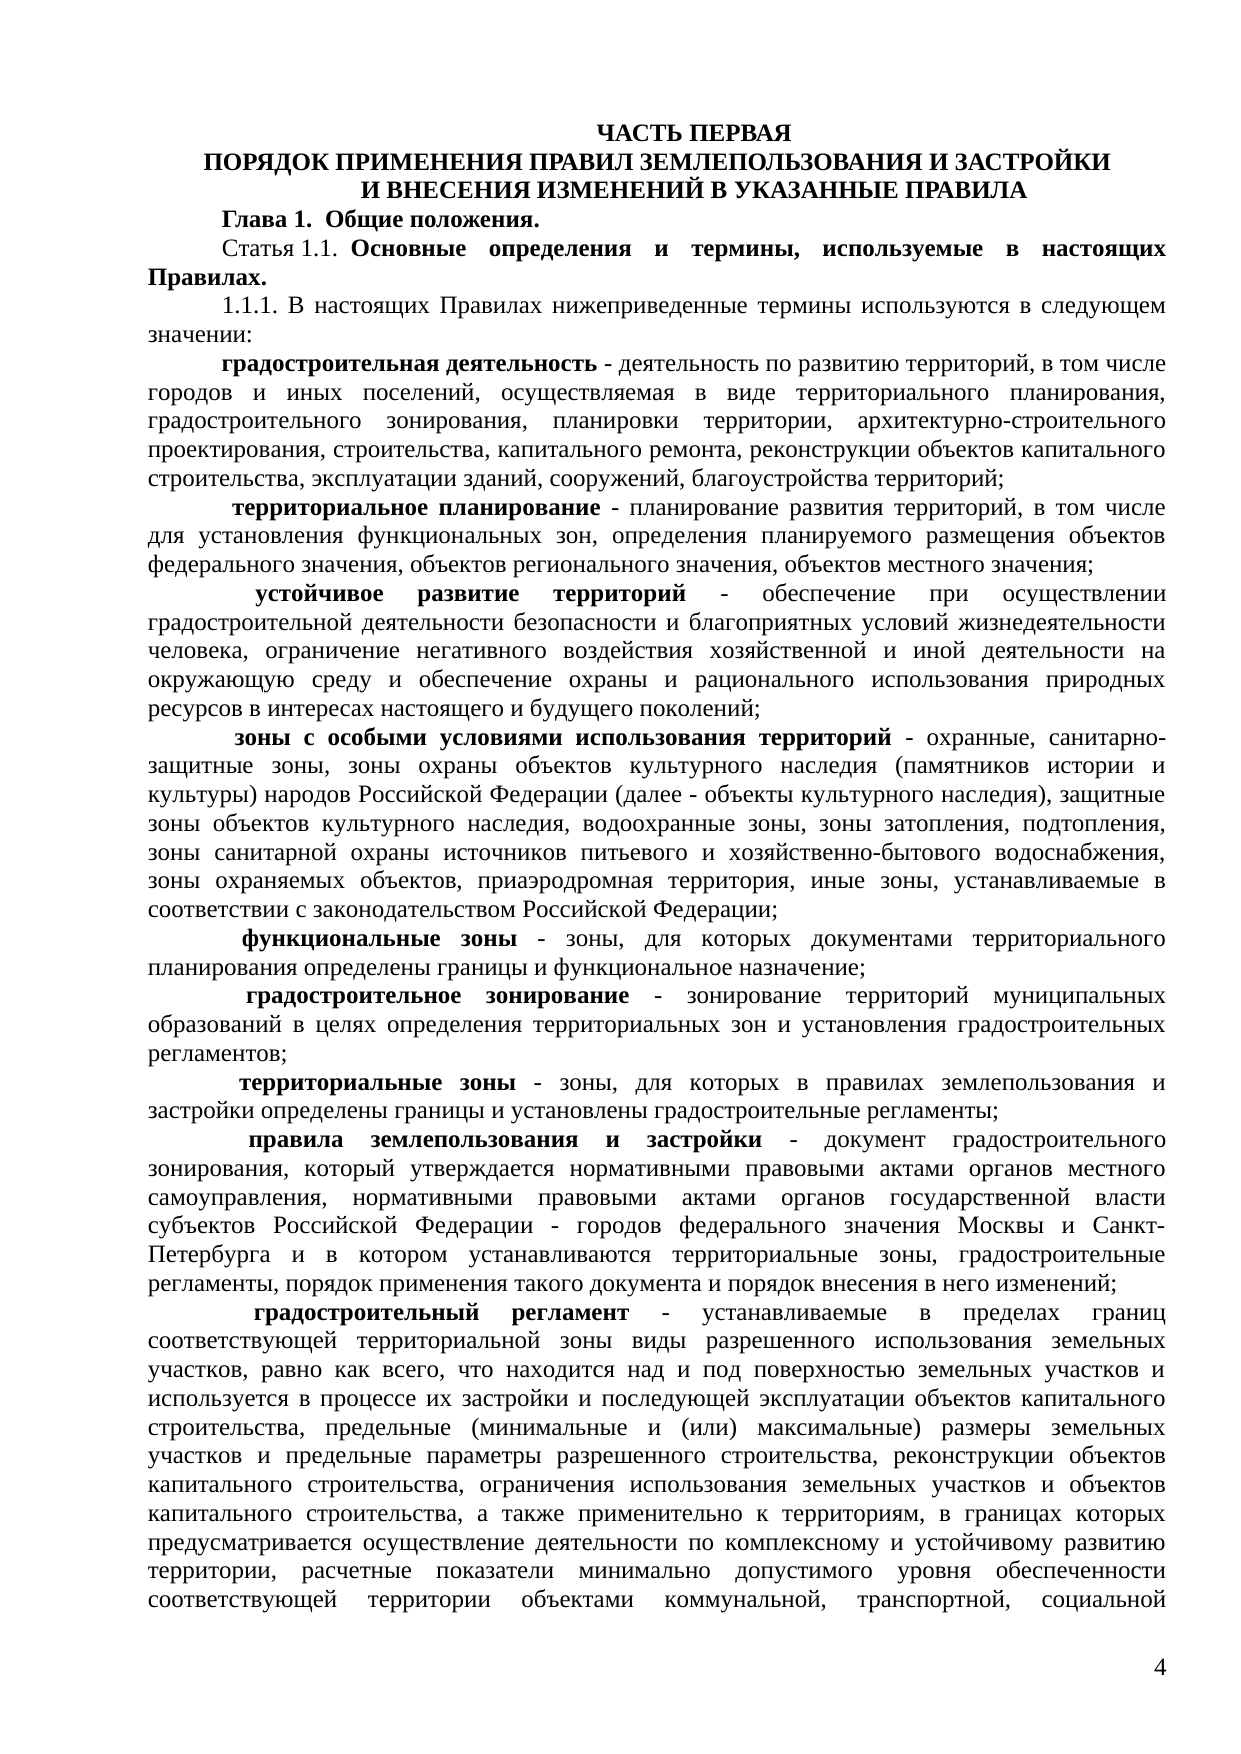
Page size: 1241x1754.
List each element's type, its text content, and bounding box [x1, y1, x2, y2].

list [148, 1297, 1167, 1613]
list функциональные зоны - зоны, для которых документами территориального планирования определены границы и функциональное назначение; [148, 923, 1167, 981]
subtitle ЧАСТЬ ПЕРВАЯ [148, 118, 1167, 147]
list градостроительная деятельность - деятельность по развитию территорий, в том числе городов и иных поселений, осуществляемая в виде территориального планирования, градостроительного зонирования, планировки территории, архитектурно-строительного проектирования, строительства, капитального ремонта, реконструкции объектов капитального строительства, эксплуатации зданий, сооружений, благоустройства территорий; [148, 348, 1167, 492]
list градостроительное зонирование - зонирование территорий муниципальных образований в целях определения территориальных зон и установления градостроительных регламентов; [148, 981, 1167, 1067]
list территориальные зоны - зоны, для которых в правилах землепользования и застройки определены границы и установлены градостроительные регламенты; [148, 1067, 1167, 1124]
list Основные определения и термины, используемые в настоящих Правилах. [148, 233, 1167, 291]
subtitle ПОРЯДОК ПРИМЕНЕНИЯ ПРАВИЛ ЗЕМЛЕПОЛЬЗОВАНИЯ И ЗАСТРОЙКИ [148, 147, 1167, 176]
text 1.1.1. В настоящих Правилах нижеприведенные термины используются в следующем значении: [148, 291, 1167, 348]
list правила землепользования и застройки - документ градостроительного зонирования, который утверждается нормативными правовыми актами органов местного самоуправления, нормативными правовыми актами органов государственной власти субъектов Российской Федерации - городов федерального значения Москвы и Санкт-Петербурга и в котором устанавливаются территориальные зоны, градостроительные регламенты, порядок применения такого документа и порядок внесения в него изменений; [148, 1124, 1167, 1297]
subtitle Общие положения. [148, 204, 1167, 233]
list устойчивое развитие территорий - обеспечение при осуществлении градостроительной деятельности безопасности и благоприятных условий жизнедеятельности человека, ограничение негативного воздействия хозяйственной и иной деятельности на окружающую среду и обеспечение охраны и рационального использования природных ресурсов в интересах настоящего и будущего поколений; [148, 578, 1167, 722]
subtitle И ВНЕСЕНИЯ ИЗМЕНЕНИЙ В УКАЗАННЫЕ ПРАВИЛА [148, 176, 1167, 204]
list территориальное планирование - планирование развития территорий, в том числе для установления функциональных зон, определения планируемого размещения объектов федерального значения, объектов регионального значения, объектов местного значения; [148, 492, 1167, 578]
list зоны с особыми условиями использования территорий - охранные, санитарно-защитные зоны, зоны охраны объектов культурного наследия (памятников истории и культуры) народов Российской Федерации (далее - объекты культурного наследия), защитные зоны объектов культурного наследия, водоохранные зоны, зоны затопления, подтопления, зоны санитарной охраны источников питьевого и хозяйственно-бытового водоснабжения, зоны охраняемых объектов, приаэродромная территория, иные зоны, устанавливаемые в соответствии с законодательством Российской Федерации; [148, 722, 1167, 923]
